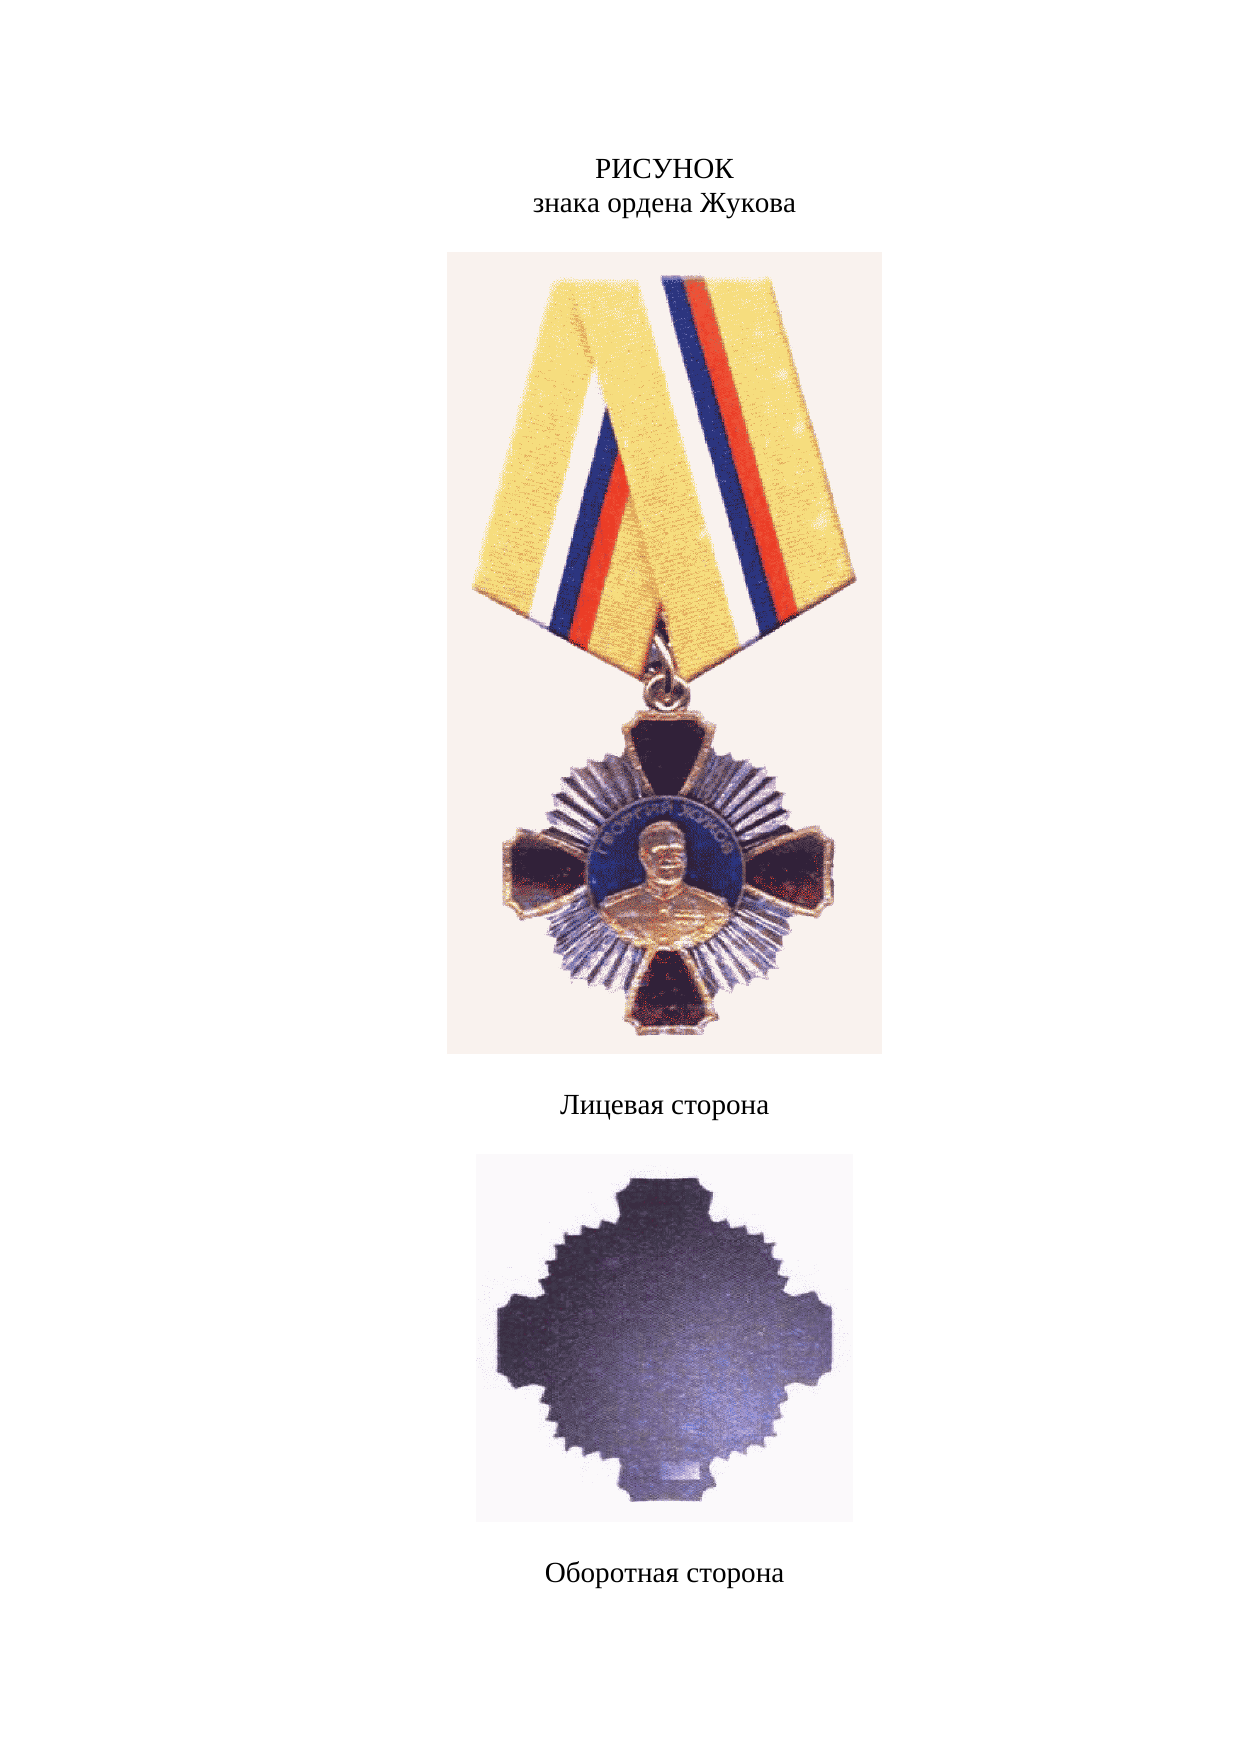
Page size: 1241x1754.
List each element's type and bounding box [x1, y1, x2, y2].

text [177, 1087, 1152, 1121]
picture [447, 252, 882, 1054]
picture [476, 1154, 853, 1522]
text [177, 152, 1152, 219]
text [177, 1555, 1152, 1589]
